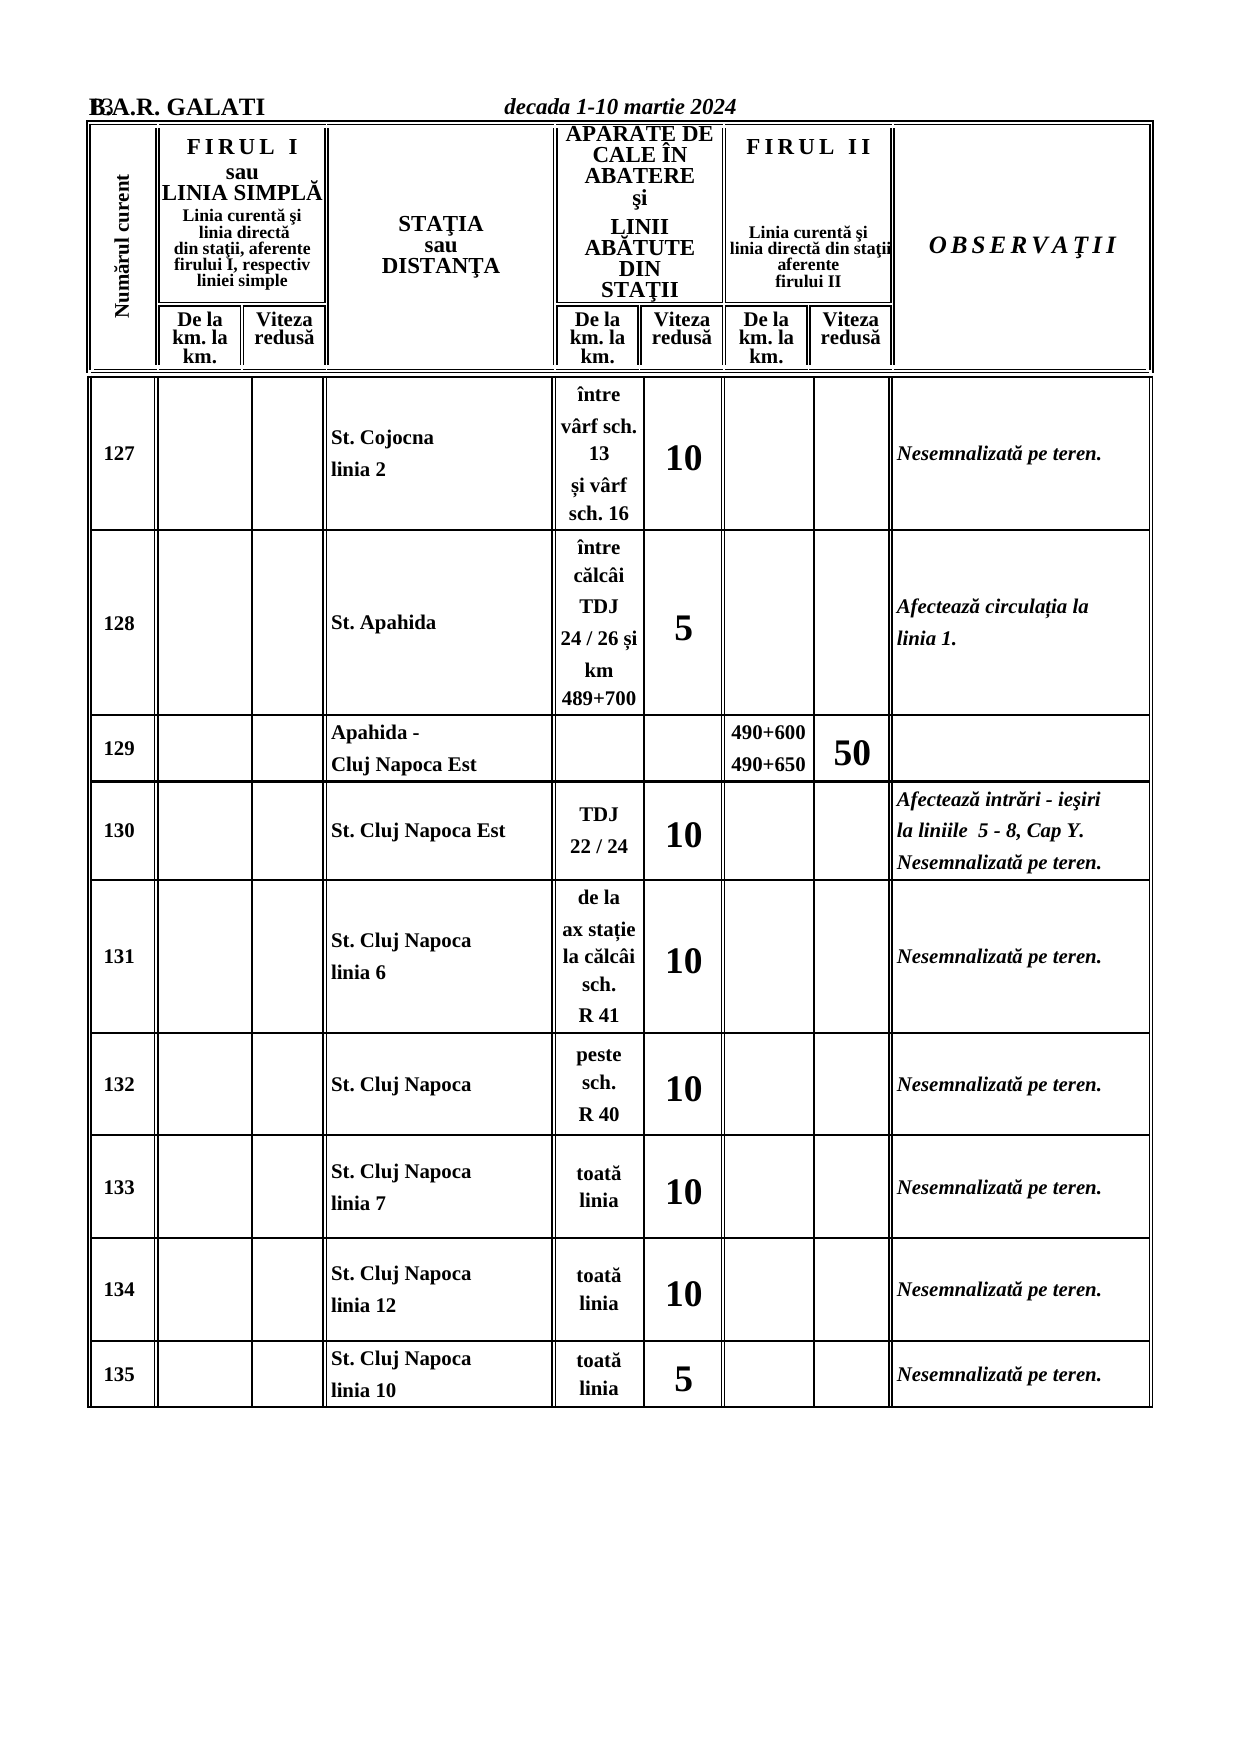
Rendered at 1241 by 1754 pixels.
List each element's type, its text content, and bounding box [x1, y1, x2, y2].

table_cell [92, 1034, 154, 1134]
table_cell 10 [645, 1034, 721, 1134]
table_cell 10 [645, 1239, 721, 1339]
table_cell [815, 1342, 888, 1406]
table_cell [92, 1239, 154, 1339]
table_cell Nesemnalizată pe teren. [893, 1034, 1149, 1134]
table_cell [253, 783, 322, 878]
table_cell [159, 881, 251, 1032]
table_cell [253, 1239, 322, 1339]
table_cell de la ax stație la călcâi sch. R 41 [556, 881, 643, 1032]
table_cell St. Cluj Napoca linia 12 [327, 1239, 551, 1339]
table_cell 10 [645, 1136, 721, 1237]
table_cell [253, 1034, 322, 1134]
table_cell Apahida - Cluj Napoca Est [327, 716, 551, 780]
table_cell [159, 378, 251, 529]
table_cell [253, 716, 322, 780]
table_cell TDJ 22 / 24 [556, 783, 643, 878]
table_cell [92, 378, 154, 529]
table_cell 490+600 490+650 [725, 716, 813, 780]
table_cell 10 [645, 881, 721, 1032]
table_cell toată linia [556, 1342, 643, 1406]
table_cell [253, 378, 322, 529]
table_cell [159, 1342, 251, 1406]
table_cell [815, 1136, 888, 1237]
table_cell [815, 378, 888, 529]
table_cell St. Cluj Napoca linia 10 [327, 1342, 551, 1406]
table_cell [253, 531, 322, 714]
table_cell [815, 531, 888, 714]
table_cell [815, 783, 888, 878]
table_cell toată linia [556, 1136, 643, 1237]
table_cell [725, 783, 813, 878]
table_cell [159, 1034, 251, 1134]
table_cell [893, 1342, 1149, 1406]
table_cell [92, 881, 154, 1032]
table_cell 5 [645, 1342, 721, 1406]
table_cell toată linia [556, 1239, 643, 1339]
table_cell [725, 378, 813, 529]
table_cell [253, 1136, 322, 1237]
table_cell [253, 1342, 322, 1406]
table_cell [92, 716, 154, 780]
table_cell [815, 881, 888, 1032]
table_cell [159, 531, 251, 714]
table_cell St. Cluj Napoca Est [327, 783, 551, 878]
table_cell [92, 1342, 154, 1406]
table_cell [815, 1034, 888, 1134]
table_cell St. Cojocna linia 2 [327, 378, 551, 529]
table_cell [556, 716, 643, 780]
table_cell [725, 1034, 813, 1134]
table_cell [159, 1239, 251, 1339]
table_cell [92, 531, 154, 714]
table_cell Nesemnalizată pe teren. [893, 1136, 1149, 1237]
table_cell St. Cluj Napoca linia 6 [327, 881, 551, 1032]
table_cell 5 [645, 531, 721, 714]
table_cell [725, 531, 813, 714]
table_cell St. Cluj Napoca linia 7 [327, 1136, 551, 1237]
table_cell 10 [645, 378, 721, 529]
table_cell [815, 1239, 888, 1339]
table_cell 10 [645, 783, 721, 878]
table_cell [159, 783, 251, 878]
table_cell [92, 783, 154, 878]
table_cell [645, 716, 721, 780]
table_cell [725, 1342, 813, 1406]
table_cell [893, 716, 1149, 780]
table_cell Nesemnalizată pe teren. [893, 881, 1149, 1032]
table_cell St. Cluj Napoca [327, 1034, 551, 1134]
table_cell [253, 881, 322, 1032]
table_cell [893, 378, 1149, 529]
table_cell [725, 1136, 813, 1237]
table_cell Nesemnalizată pe teren. [893, 1239, 1149, 1339]
table_cell [725, 881, 813, 1032]
table_cell 50 [815, 716, 888, 780]
table_cell [159, 716, 251, 780]
table_cell între vârf sch. 13 și vârf sch. 16 [556, 378, 643, 529]
table_cell St. Apahida [327, 531, 551, 714]
table_cell [725, 1239, 813, 1339]
table_cell peste sch. R 40 [556, 1034, 643, 1134]
table_cell [159, 1136, 251, 1237]
table_cell Afectează intrări - ieşiri la liniile 5 - 8, Cap Y. Nesemnalizată pe teren. [893, 783, 1149, 878]
table_cell între călcâi TDJ 24 / 26 și km 489+700 [556, 531, 643, 714]
table_cell Afectează circulația la linia 1. [893, 531, 1149, 714]
table_cell [92, 1136, 154, 1237]
